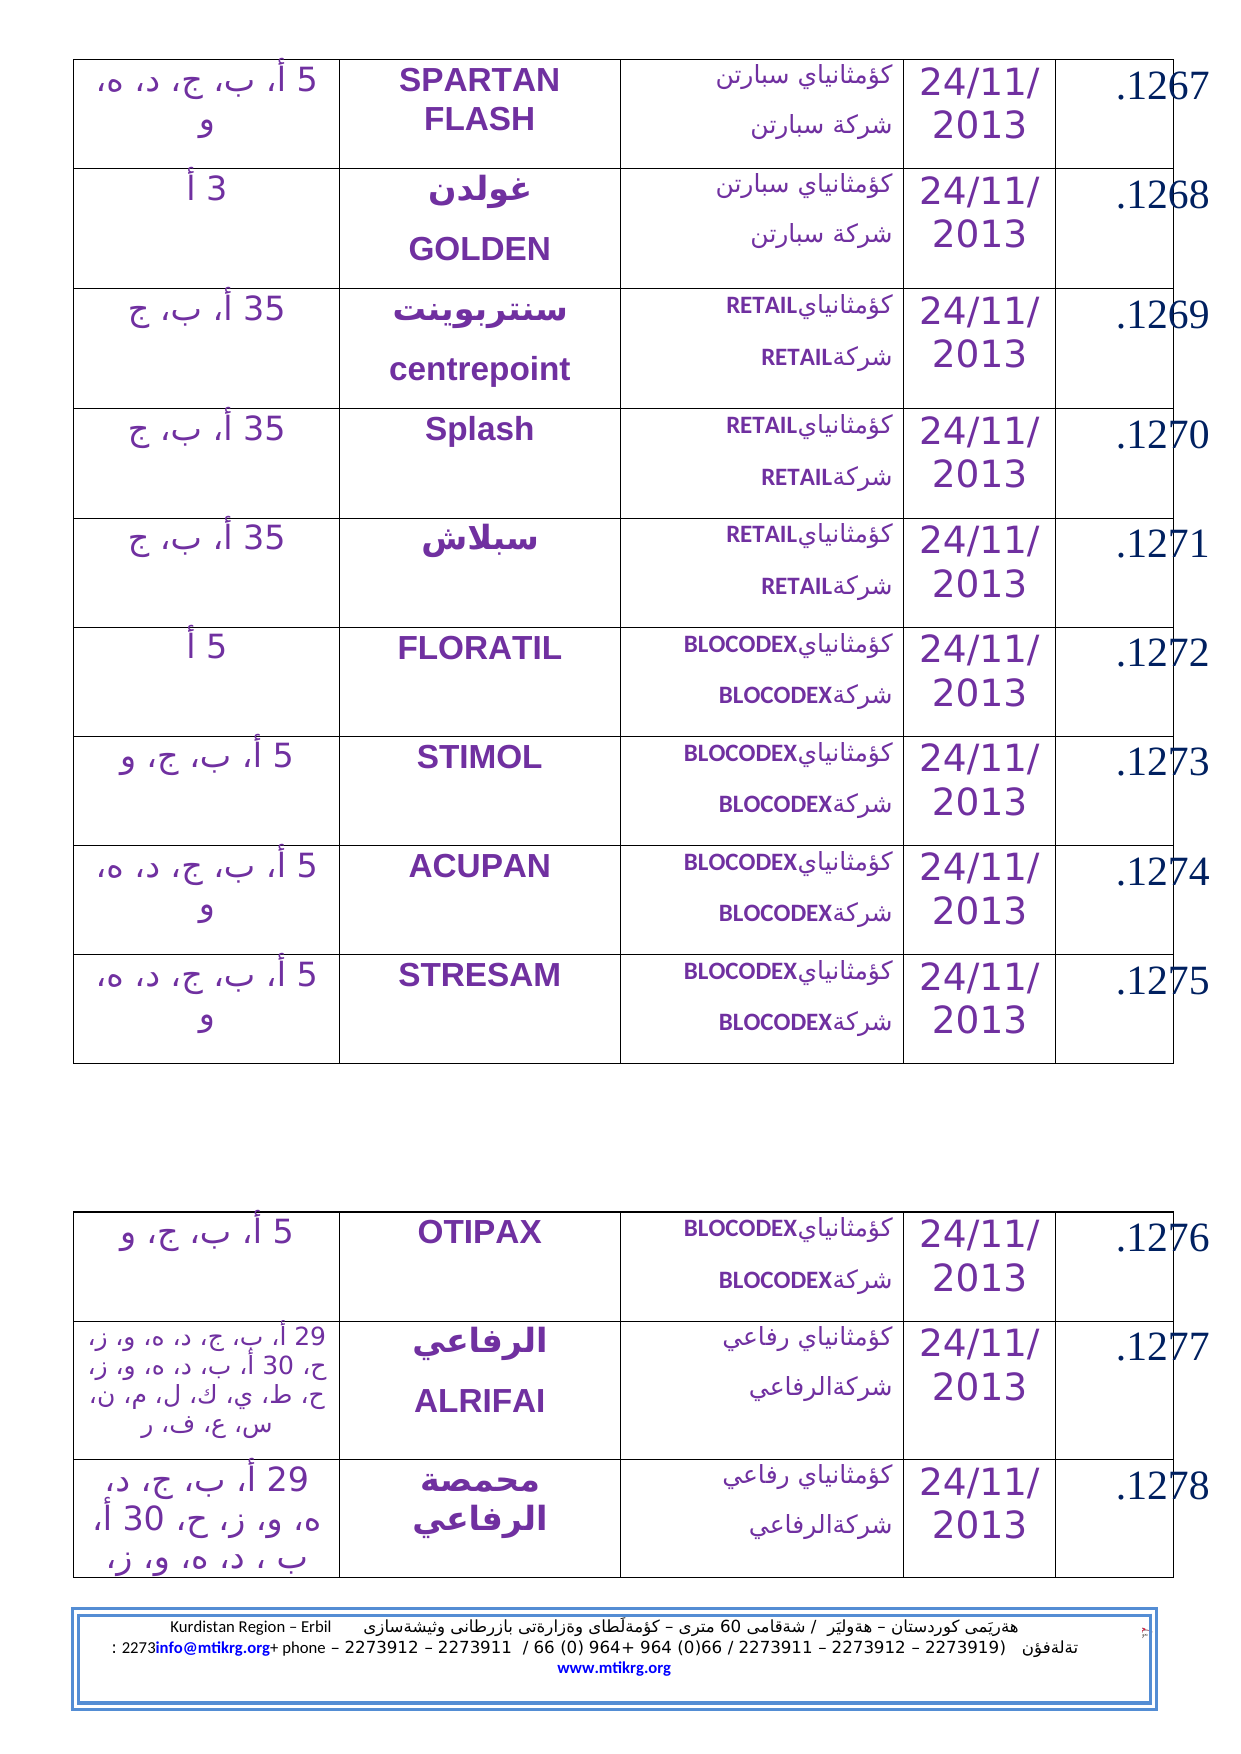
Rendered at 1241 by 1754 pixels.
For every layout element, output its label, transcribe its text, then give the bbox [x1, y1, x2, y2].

table_cell كؤمثانيايBLOCODEX شركةBLOCODEX [621, 955, 903, 1063]
table_cell 35 أ، ب، ج [74, 289, 339, 408]
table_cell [621, 60, 903, 168]
table_cell [1056, 169, 1173, 288]
table_cell [1056, 955, 1173, 1063]
table_cell 29 أ، ب، ج، د، ه، و، ز، ح، 30 أ، ب، د، ه، و، ز، ح، ط، ي، ك، ل، م، ن، س، ع، ف، ر [74, 1322, 339, 1459]
table_cell Splash [340, 409, 620, 517]
table_cell كؤمثانيايRETAIL شركةRETAIL [621, 519, 903, 627]
table_cell [1056, 1460, 1173, 1577]
table_cell كؤمثانياي سبارتن شركة سبارتن [621, 169, 903, 288]
table_cell [1056, 519, 1173, 627]
table_header كؤمثانيايBLOCODEX شركةBLOCODEX [621, 1213, 903, 1321]
table_cell 24/11/2013 [904, 737, 1055, 845]
table_cell الرفاعي ALRIFAI [340, 1322, 620, 1459]
table_cell غولدن GOLDEN [340, 169, 620, 288]
table_header [1056, 1213, 1173, 1321]
table_cell 5 أ، ب، ج، و [74, 737, 339, 845]
table_cell 35 أ، ب، ج [74, 409, 339, 517]
table_cell ACUPAN [340, 846, 620, 954]
table_cell 35 أ، ب، ج [74, 519, 339, 627]
table_header 24/11/2013 [904, 1213, 1055, 1321]
table_cell [1056, 289, 1173, 408]
table_cell STRESAM [340, 955, 620, 1063]
table_cell [1056, 737, 1173, 845]
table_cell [621, 1460, 903, 1577]
table_cell [1056, 628, 1173, 736]
table_cell [1056, 1322, 1173, 1459]
table_cell كؤمثانيايBLOCODEX شركةBLOCODEX [621, 737, 903, 845]
table_cell 24/11/2013 [904, 169, 1055, 288]
table_cell 5 أ، ب، ج، د، ه، و [74, 955, 339, 1063]
table_cell 24/11/2013 [904, 846, 1055, 954]
table_cell محمصة الرفاعي [340, 1460, 620, 1577]
table_cell كؤمثانيايBLOCODEX شركةBLOCODEX [621, 628, 903, 736]
table_cell 24/11/2013 [904, 289, 1055, 408]
table_cell STIMOL [340, 737, 620, 845]
table_cell كؤمثانيايBLOCODEX شركةBLOCODEX [621, 846, 903, 954]
table_cell 24/11/2013 [904, 409, 1055, 517]
table_cell 3 أ [74, 169, 339, 288]
table_header 5 أ، ب، ج، و [74, 1213, 339, 1321]
table_cell 24/11/2013 [904, 955, 1055, 1063]
table_cell 24/11/2013 [904, 1460, 1055, 1577]
table_cell SPARTAN FLASH [340, 60, 620, 168]
table_header OTIPAX [340, 1213, 620, 1321]
table_cell [1056, 60, 1173, 168]
table_cell [1056, 846, 1173, 954]
table_cell سبلاش [340, 519, 620, 627]
table_cell 5 أ، ب، ج، د، ه، و [74, 846, 339, 954]
table_cell كؤمثانيايRETAIL شركةRETAIL [621, 409, 903, 517]
table_cell سنتربوينت centrepoint [340, 289, 620, 408]
table_cell 24/11/2013 [904, 519, 1055, 627]
table_cell كؤمثانياي رفاعي شركةالرفاعي [621, 1322, 903, 1459]
table_cell كؤمثانيايRETAIL شركةRETAIL [621, 289, 903, 408]
picture [1142, 1619, 1149, 1641]
table_cell 5 أ [74, 628, 339, 736]
table_cell 24/11/2013 [904, 60, 1055, 168]
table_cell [74, 1460, 339, 1577]
table_cell 24/11/2013 [904, 628, 1055, 736]
table_cell [1056, 409, 1173, 517]
table_cell 24/11/2013 [904, 1322, 1055, 1459]
table_cell FLORATIL [340, 628, 620, 736]
table_cell 5 أ، ب، ج، د، ه، و [74, 60, 339, 168]
